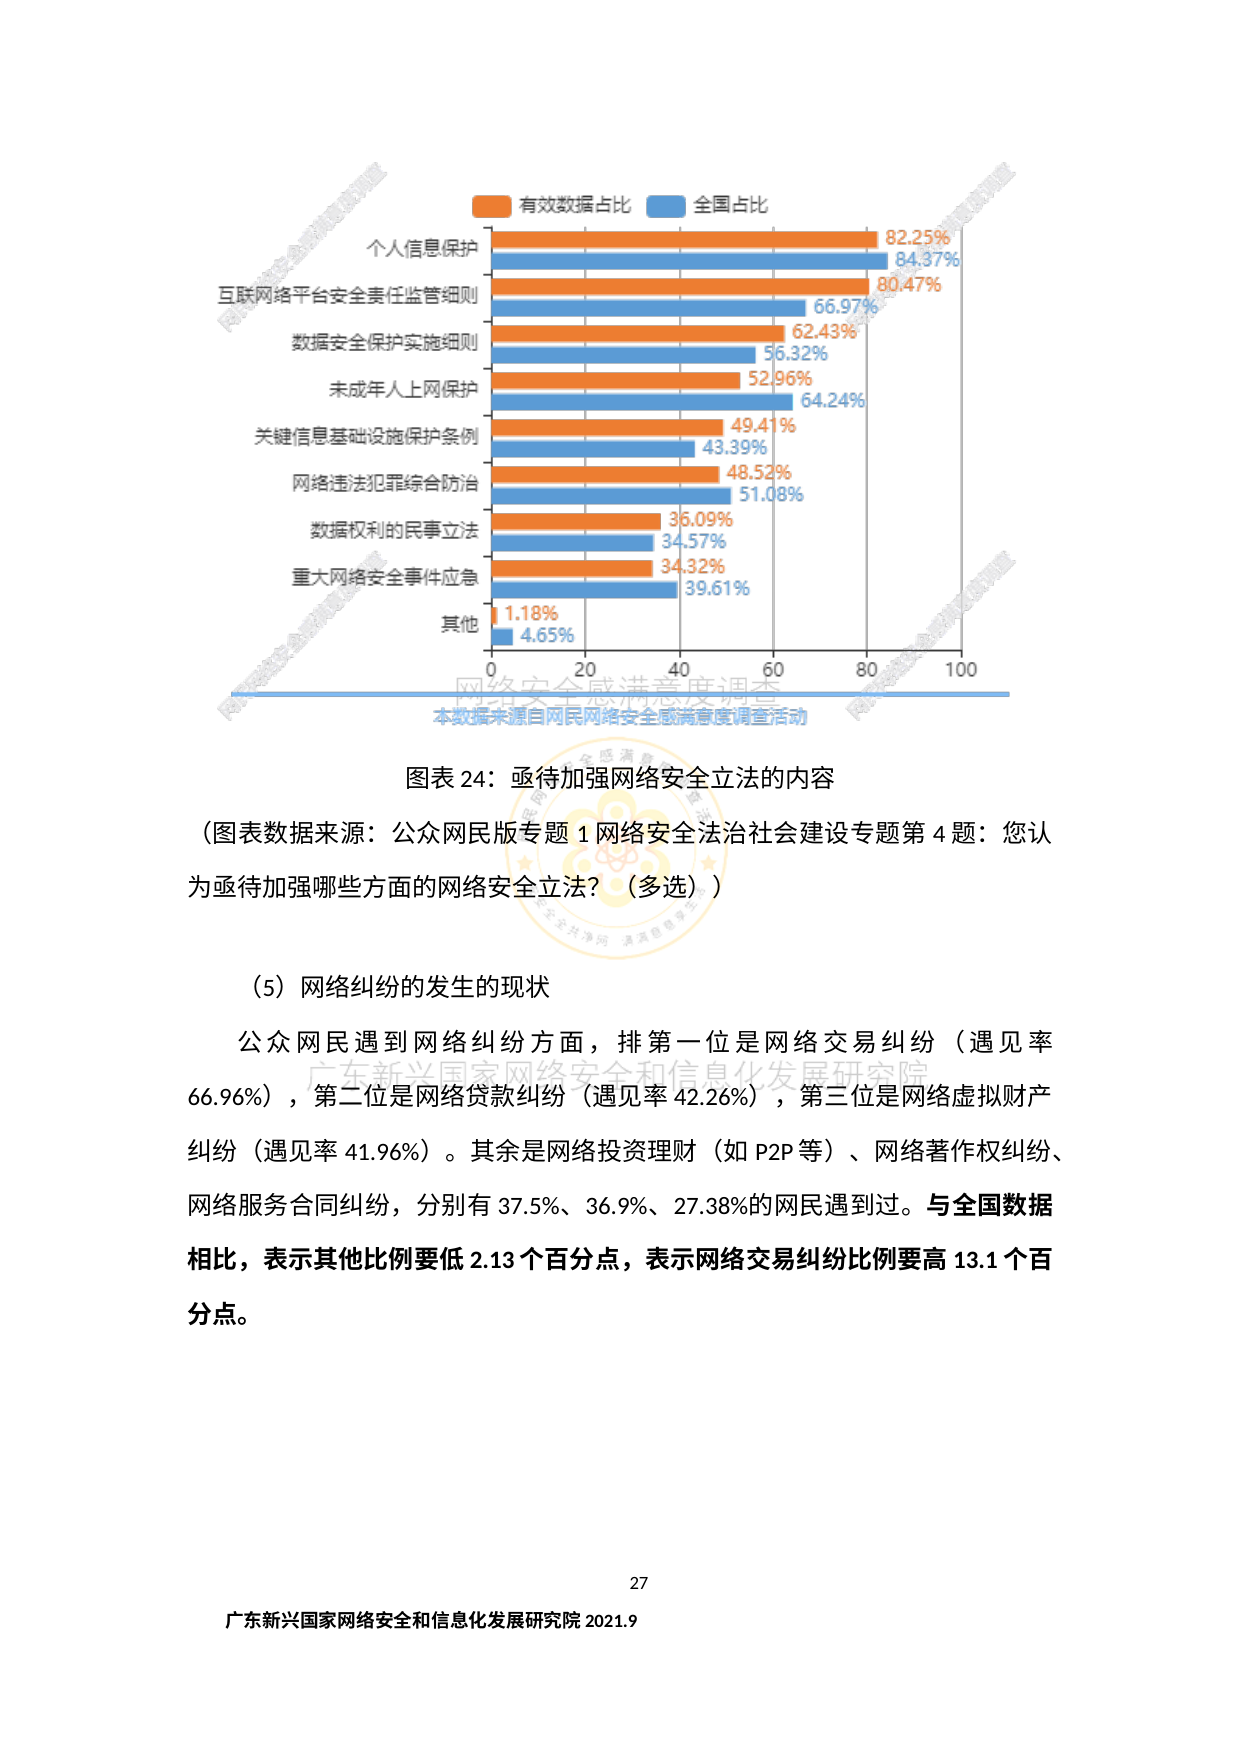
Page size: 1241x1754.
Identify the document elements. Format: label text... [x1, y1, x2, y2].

picture [202, 150, 1039, 744]
text （图表数据来源：公众网民版专题1网络安全法治社会建设专题第4题：您认为亟待加强哪些方面的网络安全立法？（多选）） [187, 813, 1053, 904]
text （5）网络纠纷的发生的现状 [187, 968, 1053, 1004]
text 公众网民遇到网络纠纷方面，排第一位是网络交易纠纷（遇见率66.96%），第二位是网络贷款纠纷（遇见率42.26%），第三位是网络虚拟财产纠纷（遇见率41.96%）。其余是网络投资理财（如P2P等）、网络著作权纠纷、网络服务合同纠纷，分别有37.5%、36.9%、27.38%的网民遇到过。与全国数据相比，表示其他比例要低2.13个百分点，表示网络交易纠纷比例要高13.1个百分点。 [187, 1022, 1053, 1330]
text 图表24：亟待加强网络安全立法的内容 [187, 759, 1053, 795]
